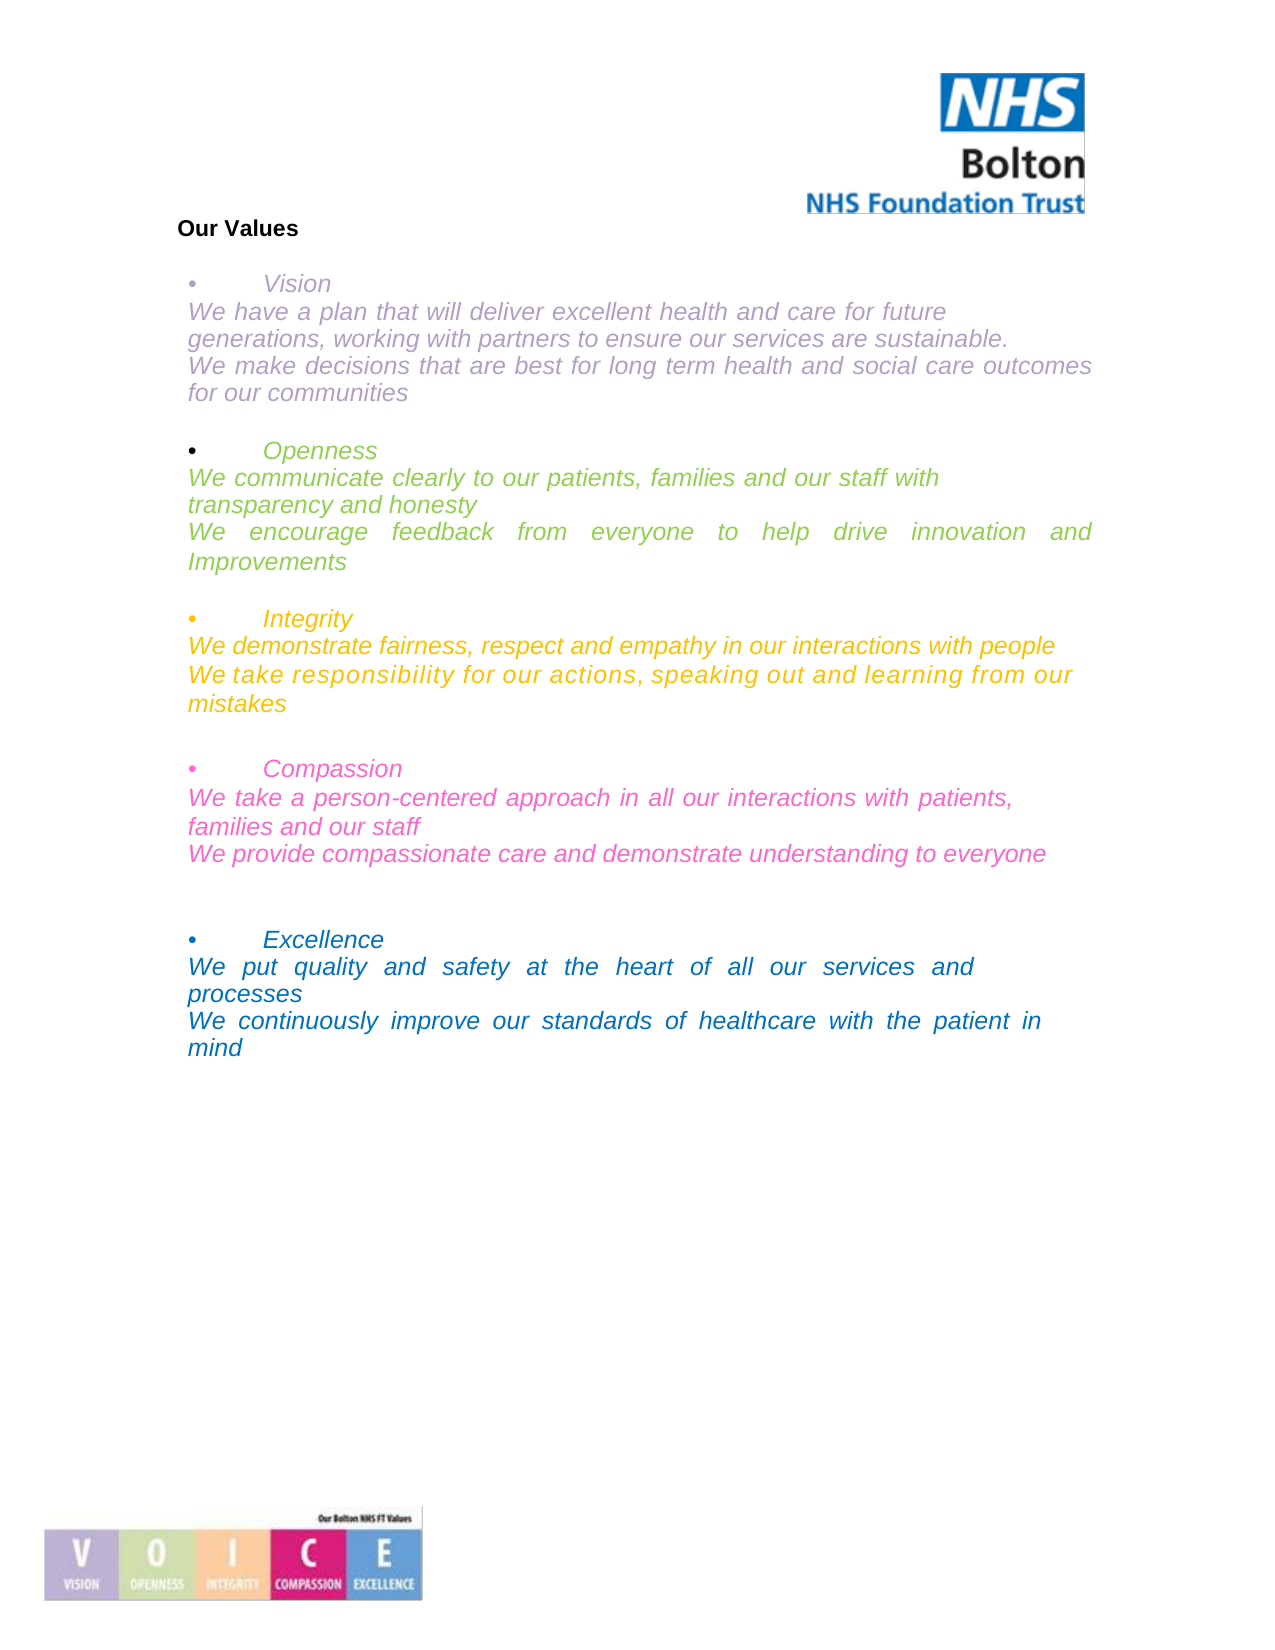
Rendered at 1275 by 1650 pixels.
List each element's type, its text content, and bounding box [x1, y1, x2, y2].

picture [44, 1506, 424, 1602]
text • Openness [188, 436, 1100, 464]
text We put quality and safety at the heart of all our services and processes [188, 954, 977, 1008]
text • Integrity [188, 604, 1100, 633]
text • Excellence [188, 925, 387, 954]
text We take a person-centered approach in all our interactions with patients, families and our staff [188, 783, 1092, 841]
text Our Values [177, 214, 1100, 241]
text We take responsibility for our actions, speaking out and learning from our mistakes [188, 660, 1092, 718]
picture [807, 73, 1088, 214]
text We make decisions that are best for long term health and social care outcomes [188, 353, 1100, 380]
text • Compassion [188, 754, 1100, 783]
text We have a plan that will deliver excellent health and care for future generations, working with partners to ensure our services are sustainable. [188, 298, 1091, 353]
text We communicate clearly to our patients, families and our staff with transparency and honesty [188, 465, 1092, 519]
text • Vision [188, 269, 1100, 298]
text We continuously improve our standards of healthcare with the patient in mind [188, 1008, 1044, 1062]
text Improvements [188, 547, 1100, 575]
text We encourage feedback from everyone to help drive innovation and [188, 519, 1100, 546]
text for our communities [188, 380, 1100, 407]
text We demonstrate fairness, respect and empathy in our interactions with people [188, 633, 1100, 660]
text We provide compassionate care and demonstrate understanding to everyone [188, 841, 1100, 868]
